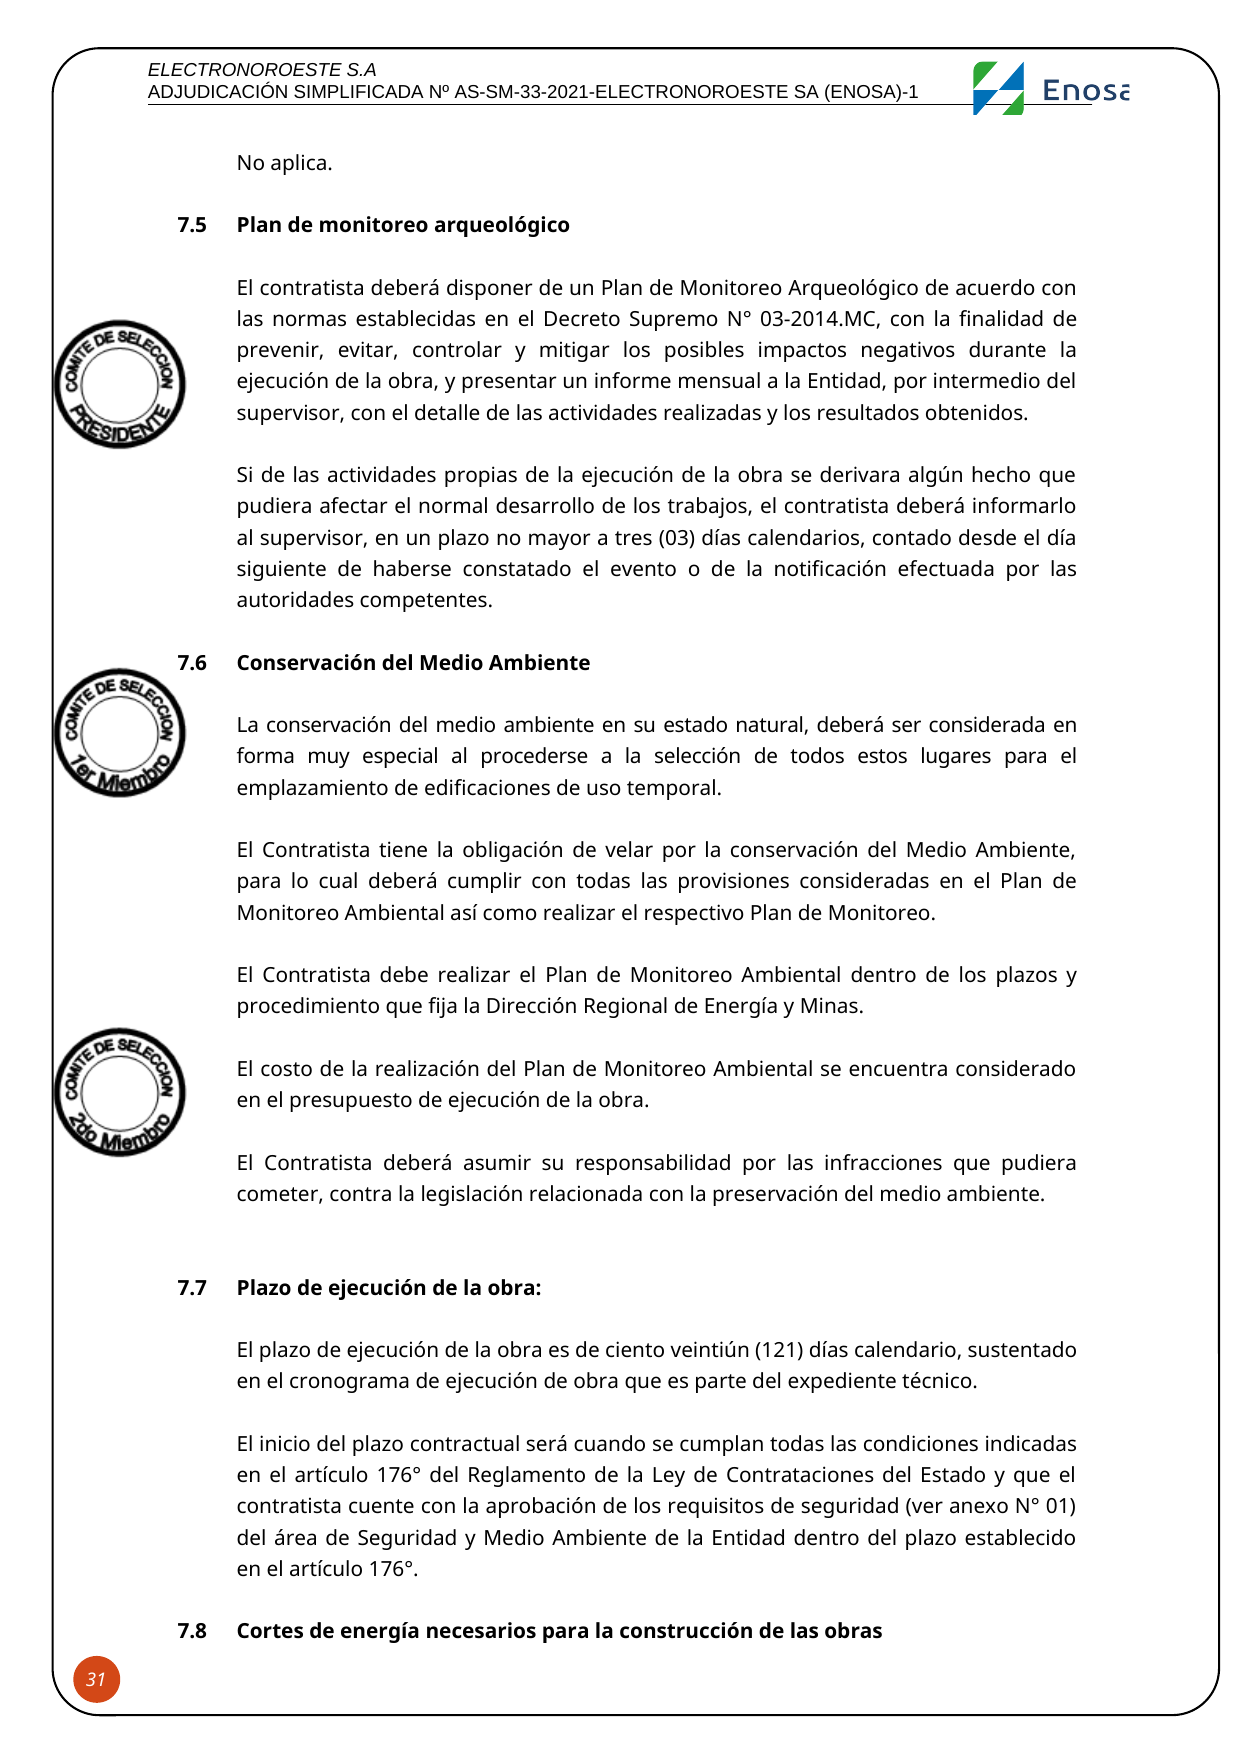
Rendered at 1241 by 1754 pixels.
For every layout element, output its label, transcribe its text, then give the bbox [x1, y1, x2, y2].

text El contratista deberá disponer de un Plan de Monitoreo Arqueológico de acuerdo con las normas establecidas en el Decreto Supremo N° 03-2014.MC, con la finalidad de prevenir, evitar, controlar y mitigar los posibles impactos negativos durante la ejecución de la obra, y presentar un informe mensual a la Entidad, por intermedio del supervisor, con el detalle de las actividades realizadas y los resultados obtenidos. [236, 273, 1078, 426]
text La conservación del medio ambiente en su estado natural, deberá ser considerada en forma muy especial al procederse a la selección de todos estos lugares para el emplazamiento de edificaciones de uso temporal. [236, 710, 1078, 801]
text El Contratista debe realizar el Plan de Monitoreo Ambiental dentro de los plazos y procedimiento que fija la Dirección Regional de Energía y Minas. [236, 960, 1078, 1020]
text El Contratista deberá asumir su responsabilidad por las infracciones que pudiera cometer, contra la legislación relacionada con la preservación del medio ambiente. [236, 1148, 1078, 1207]
picture [973, 61, 1130, 115]
text El costo de la realización del Plan de Monitoreo Ambiental se encuentra considerado en el presupuesto de ejecución de la obra. [236, 1054, 1078, 1114]
text No aplica. [236, 148, 1078, 176]
list Cortes de energía necesarios para la construcción de las obras [177, 1616, 1078, 1645]
text Si de las actividades propias de la ejecución de la obra se derivara algún hecho que pudiera afectar el normal desarrollo de los trabajos, el contratista deberá informarlo al supervisor, en un plazo no mayor a tres (03) días calendarios, contado desde el día siguiente de haberse constatado el evento o de la notificación efectuada por las autoridades competentes. [236, 460, 1078, 614]
text El plazo de ejecución de la obra es de ciento veintiún (121) días calendario, sustentado en el cronograma de ejecución de obra que es parte del expediente técnico. [236, 1335, 1078, 1395]
list Plazo de ejecución de la obra: [177, 1273, 1078, 1301]
text El inicio del plazo contractual será cuando se cumplan todas las condiciones indicadas en el artículo 176° del Reglamento de la Ley de Contrataciones del Estado y que el contratista cuente con la aprobación de los requisitos de seguridad (ver anexo N° 01) del área de Seguridad y Medio Ambiente de la Entidad dentro del plazo establecido en el artículo 176°. [236, 1429, 1078, 1582]
list Conservación del Medio Ambiente [177, 648, 1078, 676]
list Plan de monitoreo arqueológico [177, 210, 1078, 239]
text El Contratista tiene la obligación de velar por la conservación del Medio Ambiente, para lo cual deberá cumplir con todas las provisiones consideradas en el Plan de Monitoreo Ambiental así como realizar el respectivo Plan de Monitoreo. [236, 835, 1078, 926]
picture [54, 318, 187, 1159]
